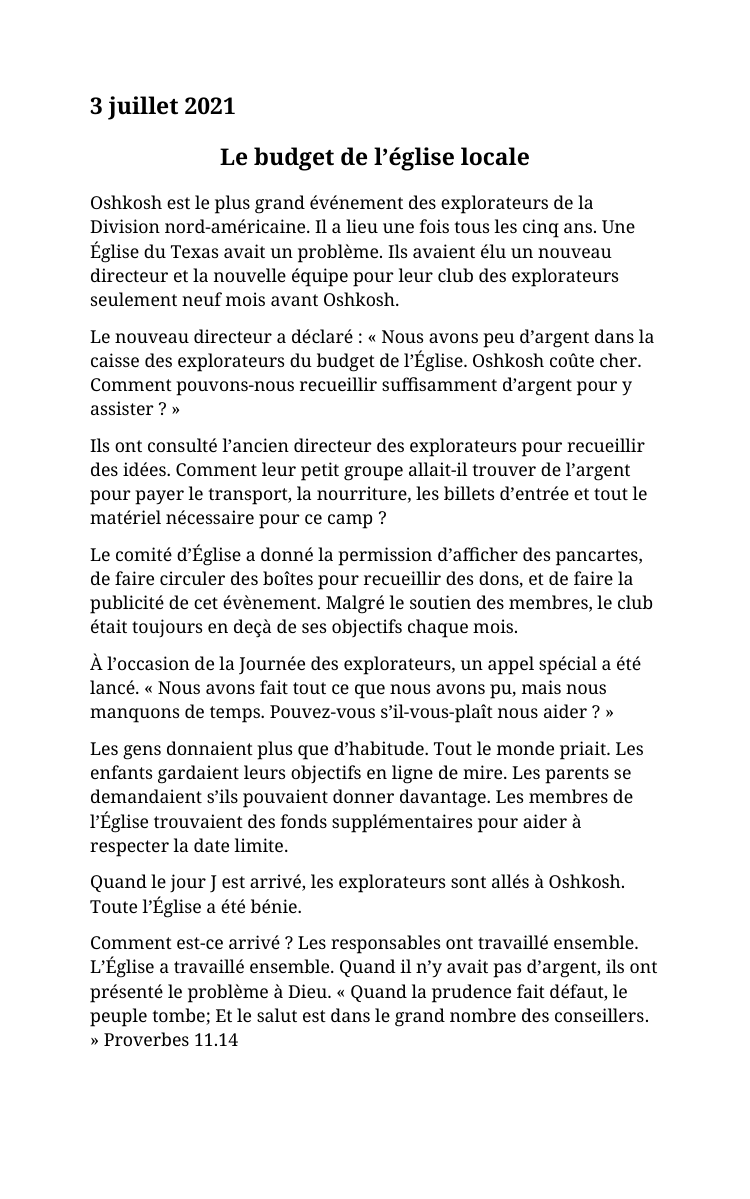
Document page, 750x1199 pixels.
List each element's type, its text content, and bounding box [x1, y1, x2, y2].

text Oshkosh est le plus grand événement des explorateurs de la Division nord-américaine. Il a lieu une fois tous les cinq ans. Une Église du Texas avait un problème. Ils avaient élu un nouveau directeur et la nouvelle équipe pour leur club des explorateurs seulement neuf mois avant Oshkosh. [90, 191, 660, 312]
text Les gens donnaient plus que d’habitude. Tout le monde priait. Les enfants gardaient leurs objectifs en ligne de mire. Les parents se demandaient s’ils pouvaient donner davantage. Les membres de l’Église trouvaient des fonds supplémentaires pour aider à respecter la date limite. [90, 737, 660, 857]
text Ils ont consulté l’ancien directeur des explorateurs pour recueillir des idées. Comment leur petit groupe allait-il trouver de l’argent pour payer le transport, la nourriture, les billets d’entrée et tout le matériel nécessaire pour ce camp ? [90, 433, 660, 530]
text Le nouveau directeur a déclaré : « Nous avons peu d’argent dans la caisse des explorateurs du budget de l’Église. Oshkosh coûte cher. Comment pouvons-nous recueillir suffisamment d’argent pour y assister ? » [90, 324, 660, 421]
text 3 juillet 2021 [90, 90, 660, 121]
text Quand le jour J est arrivé, les explorateurs sont allés à Oshkosh. Toute l’Église a été bénie. [90, 870, 660, 918]
text Comment est-ce arrivé ? Les responsables ont travaillé ensemble. L’Église a travaillé ensemble. Quand il n’y avait pas d’argent, ils ont présenté le problème à Dieu. « Quand la prudence fait défaut, le peuple tombe; Et le salut est dans le grand nombre des conseillers. » Proverbes 11.14 [90, 931, 660, 1052]
text Le budget de l’église locale [90, 140, 660, 172]
text À l’occasion de la Journée des explorateurs, un appel spécial a été lancé. « Nous avons fait tout ce que nous avons pu, mais nous manquons de temps. Pouvez-vous s’il-vous-plaît nous aider ? » [90, 652, 660, 724]
text Le comité d’Église a donné la permission d’afficher des pancartes, de faire circuler des boîtes pour recueillir des dons, et de faire la publicité de cet évènement. Malgré le soutien des membres, le club était toujours en deçà de ses objectifs chaque mois. [90, 542, 660, 639]
